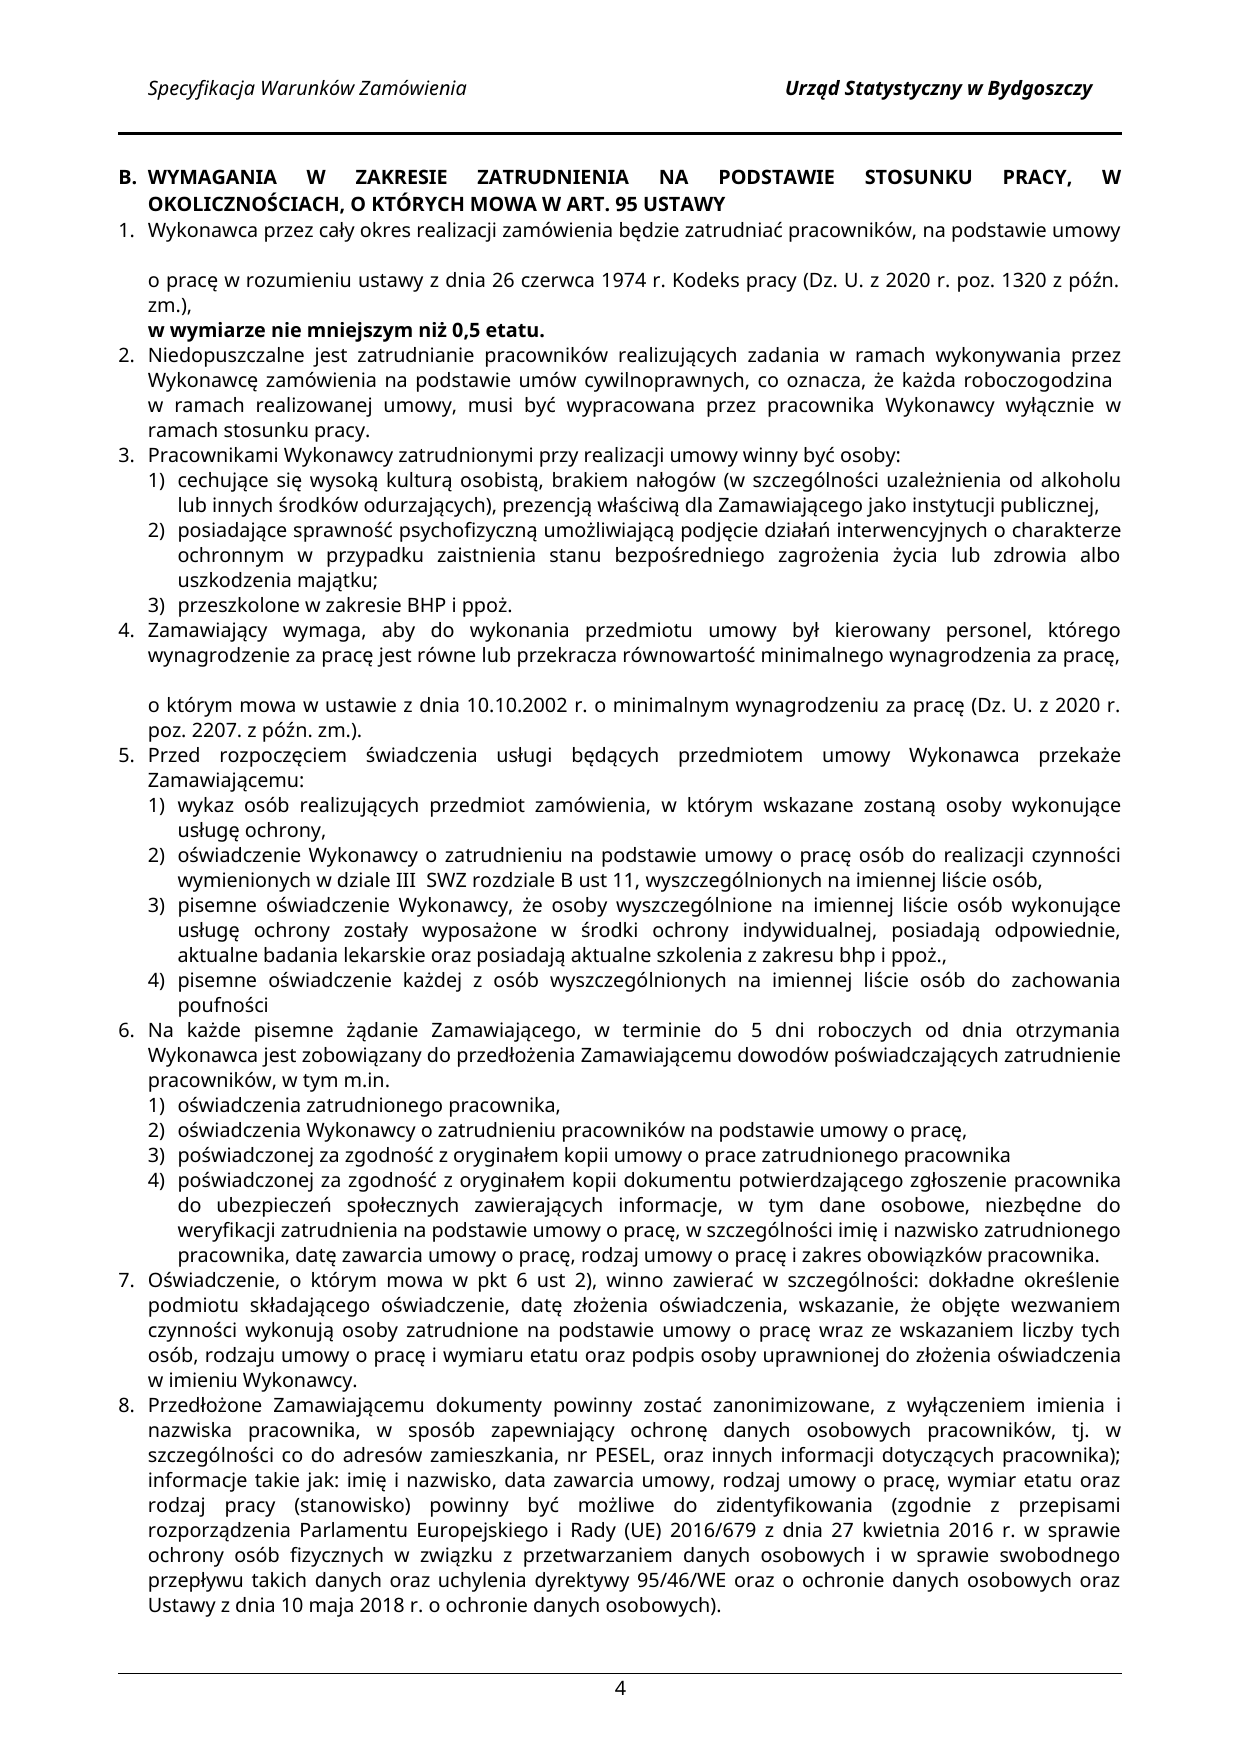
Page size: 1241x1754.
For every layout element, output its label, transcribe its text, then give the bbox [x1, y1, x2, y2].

list Zamawiający wymaga, aby do wykonania przedmiotu umowy był kierowany personel, którego wynagrodzenie za pracę jest równe lub przekracza równowartość minimalnego wynagrodzenia za pracę, o którym mowa w ustawie z dnia 10.10.2002 r. o minimalnym wynagrodzeniu za pracę (Dz. U. z 2020 r. poz. 2207. z późn. zm.). [118, 617, 1122, 742]
list przeszkolone w zakresie BHP i ppoż. [148, 592, 1122, 617]
list Oświadczenie, o którym mowa w pkt 6 ust 2), winno zawierać w szczególności: dokładne określenie podmiotu składającego oświadczenie, datę złożenia oświadczenia, wskazanie, że objęte wezwaniem czynności wykonują osoby zatrudnione na podstawie umowy o pracę wraz ze wskazaniem liczby tych osób, rodzaju umowy o pracę i wymiaru etatu oraz podpis osoby uprawnionej do złożenia oświadczenia w imieniu Wykonawcy. [118, 1267, 1122, 1392]
list pisemne oświadczenie Wykonawcy, że osoby wyszczególnione na imiennej liście osób wykonujące usługę ochrony zostały wyposażone w środki ochrony indywidualnej, posiadają odpowiednie, aktualne badania lekarskie oraz posiadają aktualne szkolenia z zakresu bhp i ppoż., [148, 892, 1122, 967]
list WYMAGANIA W ZAKRESIE ZATRUDNIENIA NA PODSTAWIE STOSUNKU PRACY, W OKOLICZNOŚCIACH, O KTÓRYCH MOWA W ART. 95 USTAWY [118, 163, 1122, 217]
list pisemne oświadczenie każdej z osób wyszczególnionych na imiennej liście osób do zachowania poufności [148, 967, 1122, 1017]
list Pracownikami Wykonawcy zatrudnionymi przy realizacji umowy winny być osoby: [118, 442, 1122, 467]
list poświadczonej za zgodność z oryginałem kopii umowy o prace zatrudnionego pracownika [148, 1142, 1122, 1167]
list Przed rozpoczęciem świadczenia usługi będących przedmiotem umowy Wykonawca przekaże Zamawiającemu: [118, 742, 1122, 792]
list Wykonawca przez cały okres realizacji zamówienia będzie zatrudniać pracowników, na podstawie umowy o pracę w rozumieniu ustawy z dnia 26 czerwca 1974 r. Kodeks pracy (Dz. U. z 2020 r. poz. 1320 z późn. zm.), w wymiarze nie mniejszym niż 0,5 etatu. [118, 217, 1122, 342]
list oświadczenia zatrudnionego pracownika, [148, 1092, 1122, 1117]
list poświadczonej za zgodność z oryginałem kopii dokumentu potwierdzającego zgłoszenie pracownika do ubezpieczeń społecznych zawierających informacje, w tym dane osobowe, niezbędne do weryfikacji zatrudnienia na podstawie umowy o pracę, w szczególności imię i nazwisko zatrudnionego pracownika, datę zawarcia umowy o pracę, rodzaj umowy o pracę i zakres obowiązków pracownika. [148, 1167, 1122, 1267]
list cechujące się wysoką kulturą osobistą, brakiem nałogów (w szczególności uzależnienia od alkoholu lub innych środków odurzających), prezencją właściwą dla Zamawiającego jako instytucji publicznej, [148, 467, 1122, 517]
list oświadczenie Wykonawcy o zatrudnieniu na podstawie umowy o pracę osób do realizacji czynności wymienionych w dziale III SWZ rozdziale B ust 11, wyszczególnionych na imiennej liście osób, [148, 842, 1122, 892]
list posiadające sprawność psychofizyczną umożliwiającą podjęcie działań interwencyjnych o charakterze ochronnym w przypadku zaistnienia stanu bezpośredniego zagrożenia życia lub zdrowia albo uszkodzenia majątku; [148, 517, 1122, 592]
list wykaz osób realizujących przedmiot zamówienia, w którym wskazane zostaną osoby wykonujące usługę ochrony, [148, 792, 1122, 842]
list oświadczenia Wykonawcy o zatrudnieniu pracowników na podstawie umowy o pracę, [148, 1117, 1122, 1142]
list Na każde pisemne żądanie Zamawiającego, w terminie do 5 dni roboczych od dnia otrzymania Wykonawca jest zobowiązany do przedłożenia Zamawiającemu dowodów poświadczających zatrudnienie pracowników, w tym m.in. [118, 1017, 1122, 1092]
list Niedopuszczalne jest zatrudnianie pracowników realizujących zadania w ramach wykonywania przez Wykonawcę zamówienia na podstawie umów cywilnoprawnych, co oznacza, że każda roboczogodzina w ramach realizowanej umowy, musi być wypracowana przez pracownika Wykonawcy wyłącznie w ramach stosunku pracy. [118, 342, 1122, 442]
list Przedłożone Zamawiającemu dokumenty powinny zostać zanonimizowane, z wyłączeniem imienia i nazwiska pracownika, w sposób zapewniający ochronę danych osobowych pracowników, tj. w szczególności co do adresów zamieszkania, nr PESEL, oraz innych informacji dotyczących pracownika); informacje takie jak: imię i nazwisko, data zawarcia umowy, rodzaj umowy o pracę, wymiar etatu oraz rodzaj pracy (stanowisko) powinny być możliwe do zidentyfikowania (zgodnie z przepisami rozporządzenia Parlamentu Europejskiego i Rady (UE) 2016/679 z dnia 27 kwietnia 2016 r. w sprawie ochrony osób fizycznych w związku z przetwarzaniem danych osobowych i w sprawie swobodnego przepływu takich danych oraz uchylenia dyrektywy 95/46/WE oraz o ochronie danych osobowych oraz Ustawy z dnia 10 maja 2018 r. o ochronie danych osobowych). [118, 1392, 1122, 1617]
